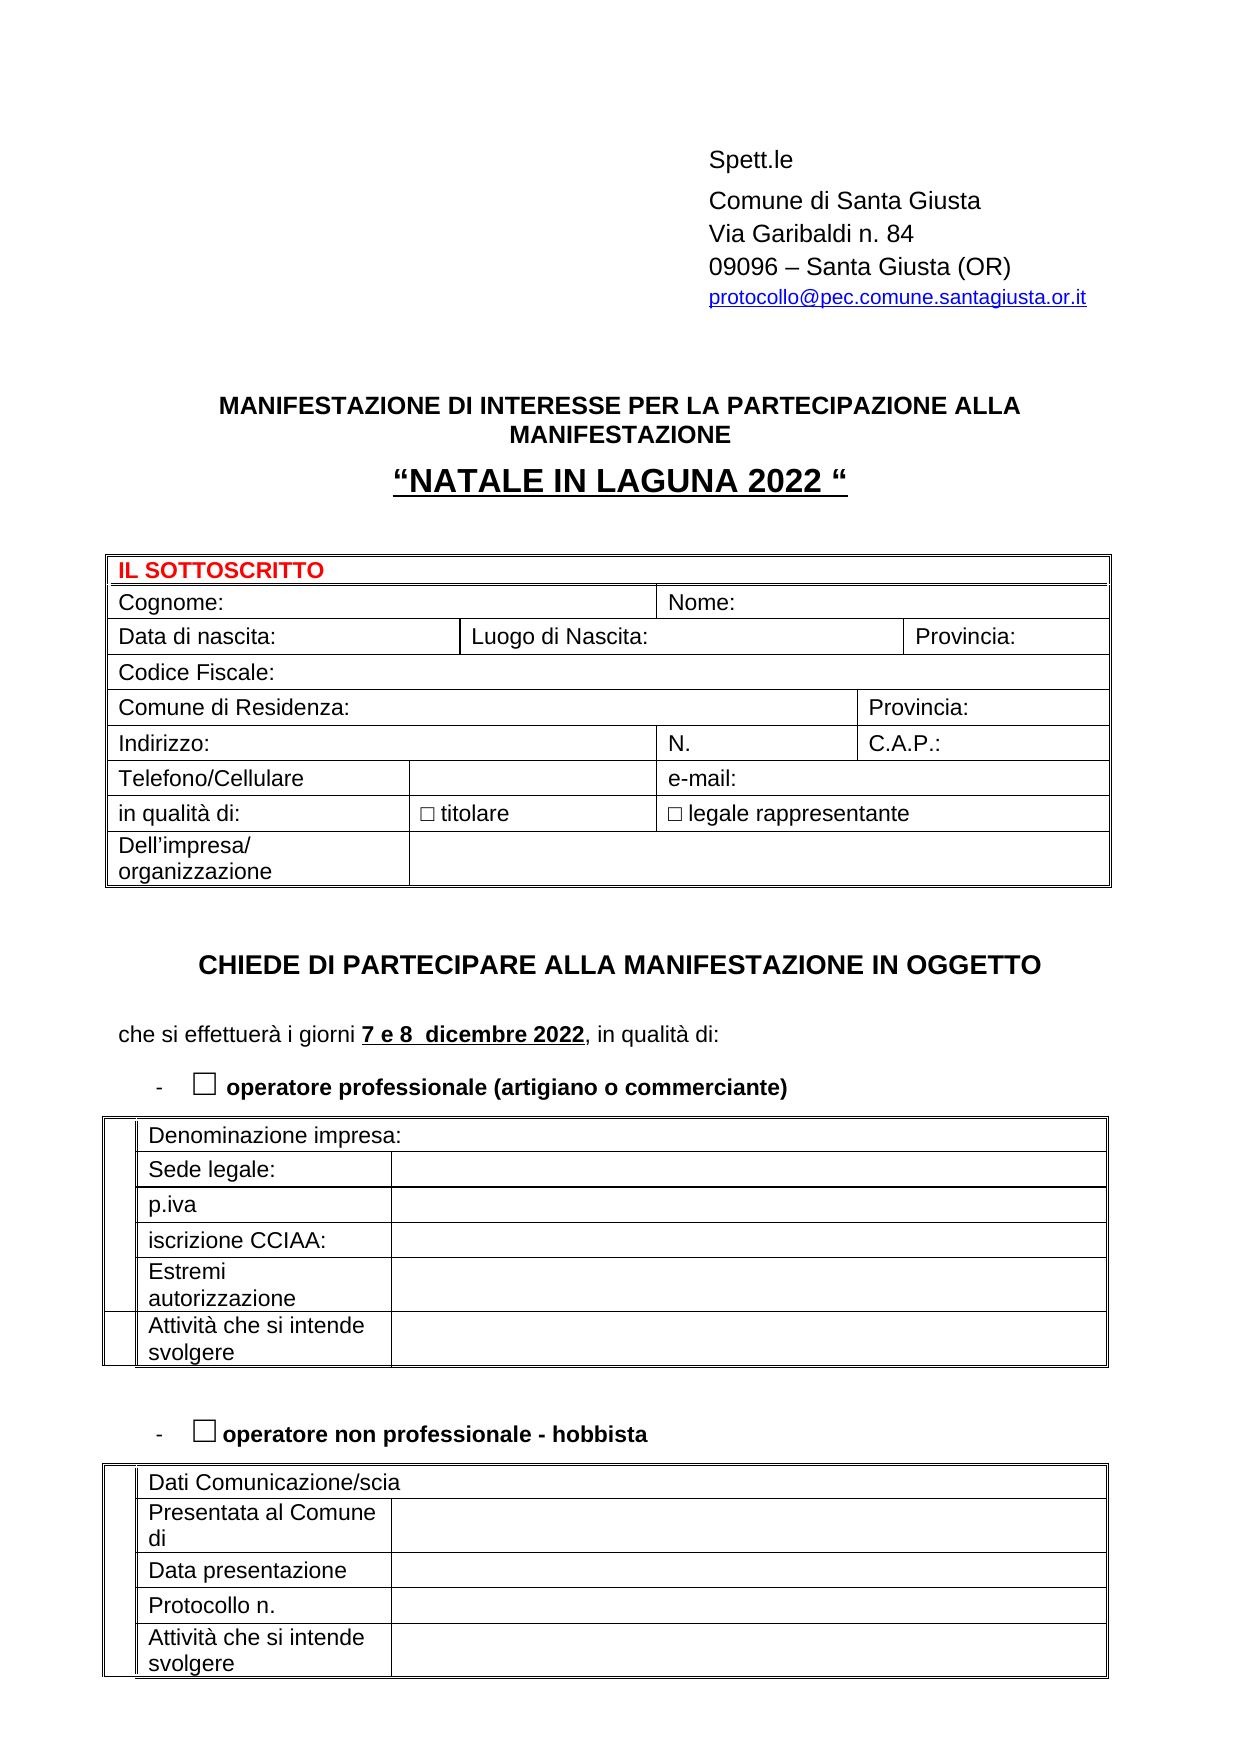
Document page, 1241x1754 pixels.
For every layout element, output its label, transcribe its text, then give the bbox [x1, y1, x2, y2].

table_cell [410, 832, 1109, 884]
table_cell [392, 1588, 1106, 1622]
table_cell Sede legale: [138, 1152, 391, 1186]
table_header Denominazione impresa: [137, 1119, 1106, 1151]
table_cell e-mail: [657, 761, 1109, 795]
table_cell [392, 1188, 1106, 1222]
table_cell Nome: [657, 583, 1111, 618]
table_cell [392, 1624, 1106, 1676]
table_cell Comune di Residenza: [108, 690, 857, 724]
table_cell [392, 1258, 1106, 1311]
text Spett.le [709, 145, 1122, 173]
table_cell iscrizione CCIAA: [138, 1223, 391, 1257]
table_cell Cognome: [107, 583, 656, 618]
table_cell in qualità di: [108, 796, 409, 831]
table_cell Dell’impresa/organizzazione [108, 832, 409, 884]
text “NATALE IN LAGUNA 2022 “ [118, 461, 1122, 500]
table_cell [392, 1152, 1106, 1186]
table_cell Presentata al Comune di [138, 1499, 391, 1552]
table_cell Luogo di Nascita: [461, 619, 903, 654]
text Via Garibaldi n. 84 [709, 219, 1122, 248]
table_cell Indirizzo: [108, 726, 656, 760]
text che si effettuerà i giorni 7 e 8 dicembre 2022, in qualità di: [118, 1021, 1122, 1047]
table_header Dati Comunicazione/scia [137, 1466, 1106, 1498]
table_cell p.iva [138, 1188, 391, 1222]
list □ operatore professionale (artigiano o commerciante) [156, 1060, 1122, 1103]
table_cell [105, 1312, 135, 1365]
table_cell Protocollo n. [138, 1588, 391, 1622]
text MANIFESTAZIONE DI INTERESSE PER LA PARTECIPAZIONE ALLA MANIFESTAZIONE [118, 391, 1122, 449]
table_header [105, 1117, 137, 1311]
table_cell [392, 1499, 1106, 1552]
table_header IL SOTTOSCRITTO [108, 557, 1109, 583]
table_cell Codice Fiscale: [108, 655, 1109, 689]
table_cell Data presentazione [138, 1553, 391, 1587]
table_cell Data di nascita: [108, 619, 459, 654]
table_cell Attività che si intende svolgere [138, 1312, 391, 1365]
text 09096 – Santa Giusta (OR) [709, 252, 1122, 281]
table_cell Estremi autorizzazione [138, 1258, 391, 1311]
table_cell □ titolare [410, 796, 656, 831]
table_cell N. [657, 726, 857, 760]
text protocollo@pec.comune.santagiusta.or.it [709, 285, 1122, 309]
subtitle CHIEDE DI PARTECIPARE ALLA MANIFESTAZIONE IN OGGETTO [118, 949, 1122, 980]
table_cell C.A.P.: [858, 726, 1109, 760]
table_cell □ legale rappresentante [657, 796, 1109, 831]
table_cell [392, 1223, 1106, 1257]
table_cell [410, 761, 656, 795]
table_cell [392, 1312, 1106, 1365]
table_cell Provincia: [904, 619, 1109, 654]
text Comune di Santa Giusta [709, 186, 1122, 215]
table_cell Telefono/Cellulare [108, 761, 409, 795]
table_header [105, 1464, 137, 1676]
table_cell Provincia: [858, 690, 1109, 724]
table_cell Attività che si intende svolgere [137, 1624, 391, 1676]
table_cell [392, 1553, 1106, 1587]
list □ operatore non professionale - hobbista [156, 1407, 1122, 1450]
